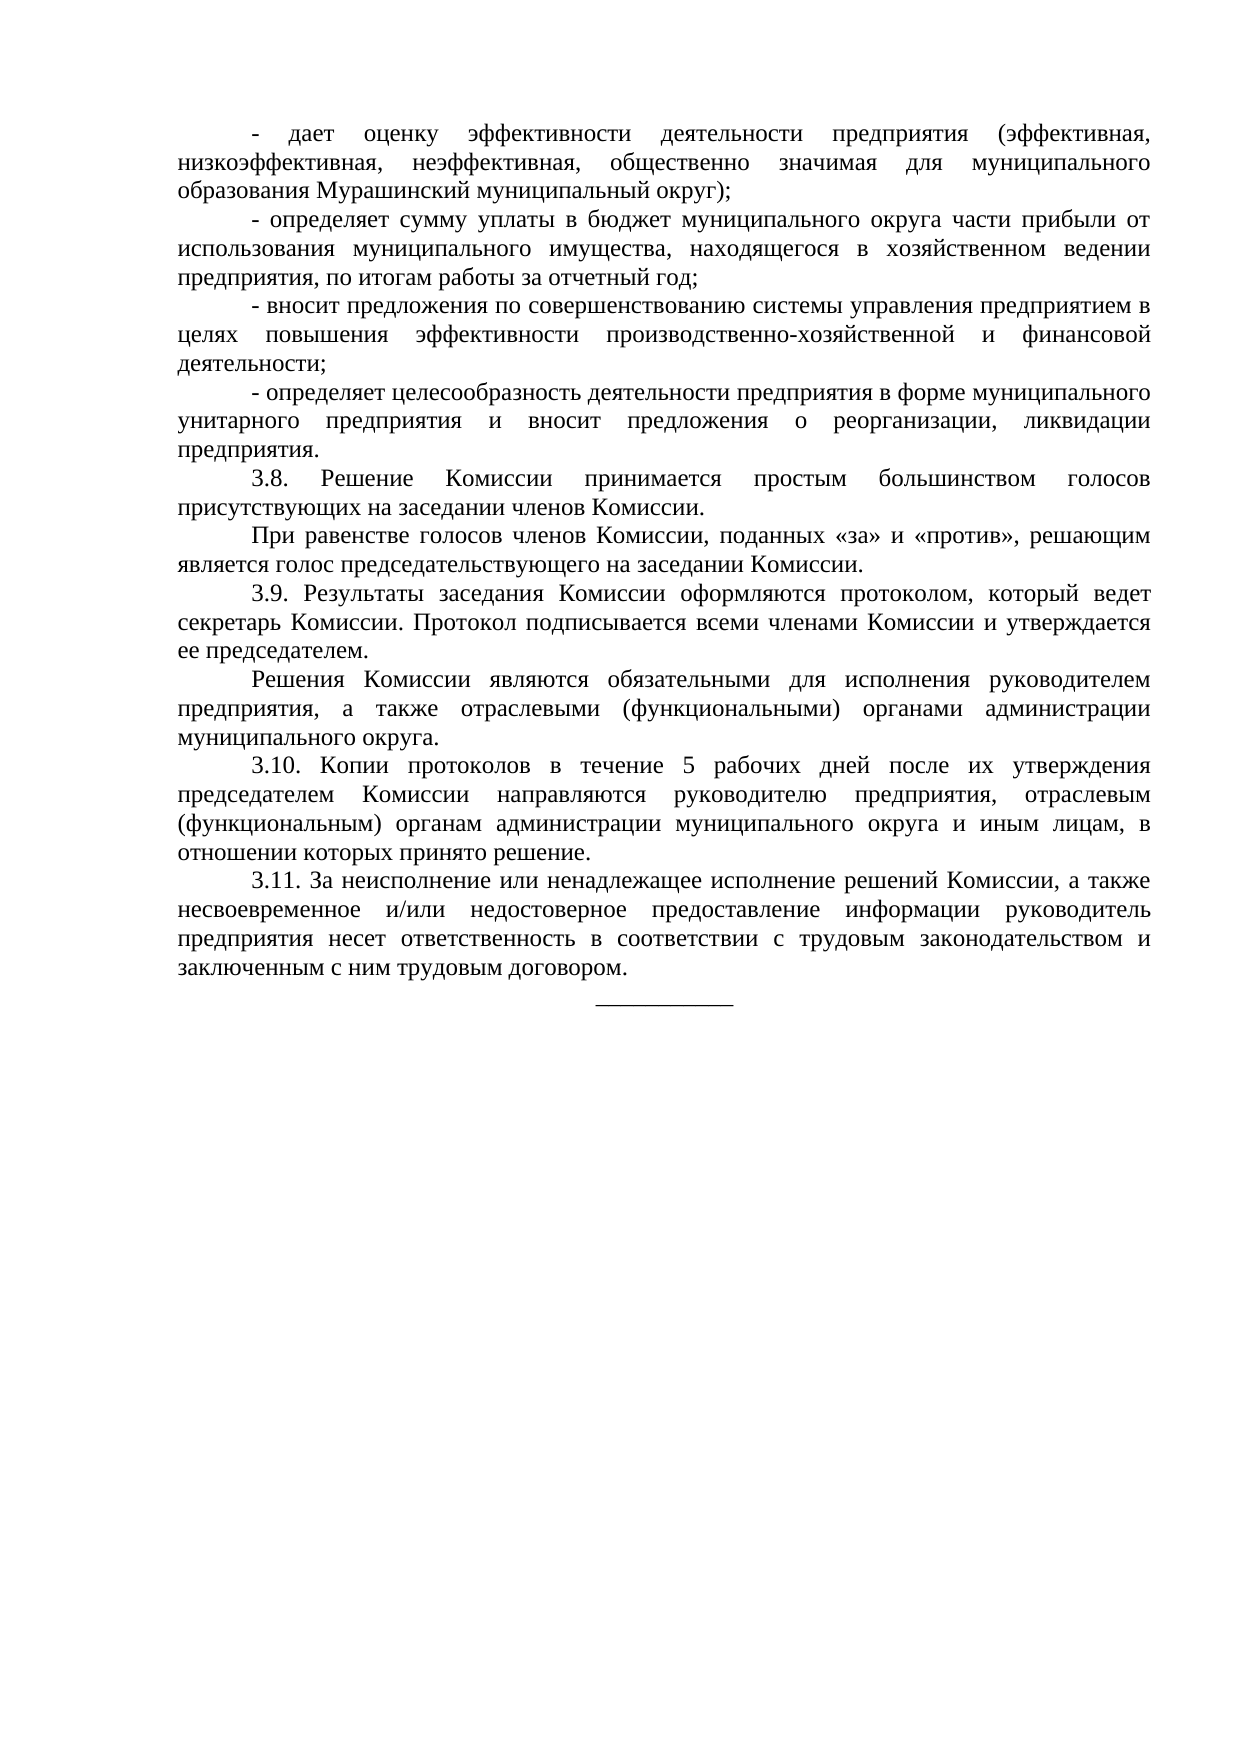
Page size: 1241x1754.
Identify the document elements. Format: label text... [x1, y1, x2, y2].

text - вносит предложения по совершенствованию системы управления предприятием в целях повышения эффективности производственно-хозяйственной и финансовой деятельности; [177, 291, 1152, 377]
text - определяет сумму уплаты в бюджет муниципального округа части прибыли от использования муниципального имущества, находящегося в хозяйственном ведении предприятия, по итогам работы за отчетный год; [177, 204, 1152, 291]
text 3.9. Результаты заседания Комиссии оформляются протоколом, который ведет секретарь Комиссии. Протокол подписывается всеми членами Комиссии и утверждается ее председателем. [177, 578, 1152, 664]
text 3.10. Копии протоколов в течение 5 рабочих дней после их утверждения председателем Комиссии направляются руководителю предприятия, отраслевым (функциональным) органам администрации муниципального округа и иным лицам, в отношении которых принято решение. [177, 751, 1152, 866]
text ___________ [177, 981, 1152, 1009]
text - дает оценку эффективности деятельности предприятия (эффективная, низкоэффективная, неэффективная, общественно значимая для муниципального образования Мурашинский муниципальный округ); [177, 118, 1152, 204]
text - определяет целесообразность деятельности предприятия в форме муниципального унитарного предприятия и вносит предложения о реорганизации, ликвидации предприятия. [177, 377, 1152, 463]
text При равенстве голосов членов Комиссии, поданных «за» и «против», решающим является голос председательствующего на заседании Комиссии. [177, 521, 1152, 578]
text 3.8. Решение Комиссии принимается простым большинством голосов присутствующих на заседании членов Комиссии. [177, 463, 1152, 521]
text 3.11. За неисполнение или ненадлежащее исполнение решений Комиссии, а также несвоевременное и/или недостоверное предоставление информации руководитель предприятия несет ответственность в соответствии с трудовым законодательством и заключенным с ним трудовым договором. [177, 866, 1152, 981]
text Решения Комиссии являются обязательными для исполнения руководителем предприятия, а также отраслевыми (функциональными) органами администрации муниципального округа. [177, 664, 1152, 751]
